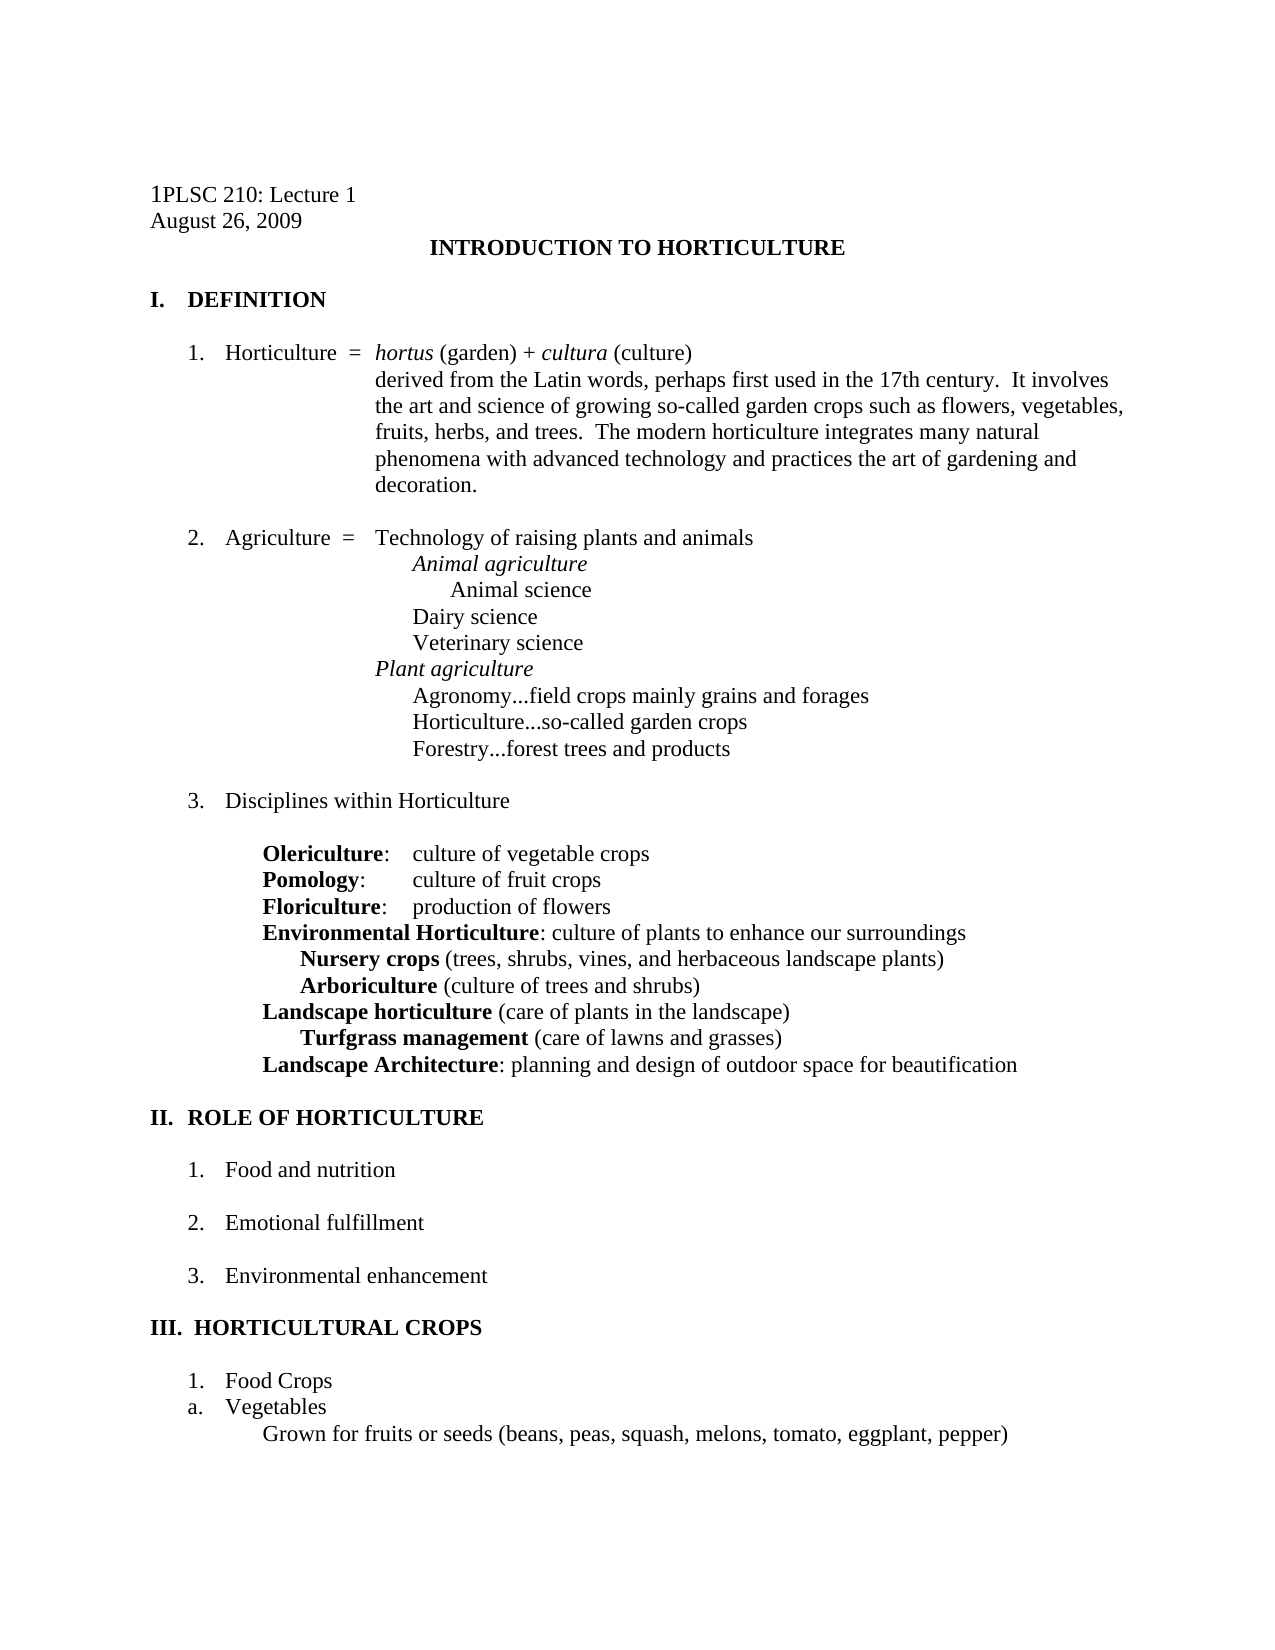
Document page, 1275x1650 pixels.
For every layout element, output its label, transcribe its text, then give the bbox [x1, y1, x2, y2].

text 1. Horticulture = hortus (garden) + cultura (culture) [150, 339, 1125, 366]
text Animal science [337, 576, 1125, 603]
text Floriculture: production of flowers [150, 893, 1125, 919]
text 1. Food Crops [150, 1367, 1125, 1393]
text Pomology: culture of fruit crops [150, 866, 1125, 893]
text Animal agriculture [300, 550, 1125, 576]
text I. DEFINITION [150, 287, 1125, 313]
text Agronomy...field crops mainly grains and forages [300, 682, 1125, 708]
text 2. Agriculture = Technology of raising plants and animals [150, 524, 1125, 550]
text Landscape Architecture: planning and design of outdoor space for beautification [150, 1051, 1125, 1077]
text Environmental Horticulture: culture of plants to enhance our surroundings [150, 919, 1125, 945]
text Dairy science [150, 603, 1125, 629]
text Horticulture...so-called garden crops [300, 708, 1125, 734]
text derived from the Latin words, perhaps first used in the 17th century. It involves the art and science of growing so-called garden crops such as flowers, vegetables, fruits, herbs, and trees. The modern horticulture integrates many natural phenomena with advanced technology and practices the art of gardening and decoration. [150, 366, 1125, 497]
text Veterinary science [300, 629, 1125, 656]
text Forestry...forest trees and products [150, 734, 1125, 761]
text 2. Emotional fulfillment [150, 1209, 1125, 1235]
text Olericulture: culture of vegetable crops [150, 840, 1125, 866]
text 3. Environmental enhancement [150, 1262, 1125, 1288]
text Landscape horticulture (care of plants in the landscape) [150, 998, 1125, 1024]
text INTRODUCTION TO HORTICULTURE [150, 234, 1125, 260]
text III. HORTICULTURAL CROPS [150, 1314, 1125, 1341]
text 3. Disciplines within Horticulture [150, 787, 1125, 814]
text a. Vegetables [150, 1393, 1125, 1420]
text Turfgrass management (care of lawns and grasses) [150, 1024, 1125, 1051]
text Plant agriculture [262, 656, 1125, 682]
text August 26, 2009 [150, 207, 1125, 234]
text Arboriculture (culture of trees and shrubs) [150, 972, 1125, 998]
text 1. Food and nutrition [150, 1156, 1125, 1183]
text PLSC 210: Lecture 1 [150, 179, 1125, 207]
text II. ROLE OF HORTICULTURE [150, 1103, 1125, 1130]
text Grown for fruits or seeds (beans, peas, squash, melons, tomato, eggplant, pepper) [150, 1420, 1125, 1446]
text Nursery crops (trees, shrubs, vines, and herbaceous landscape plants) [150, 945, 1125, 972]
